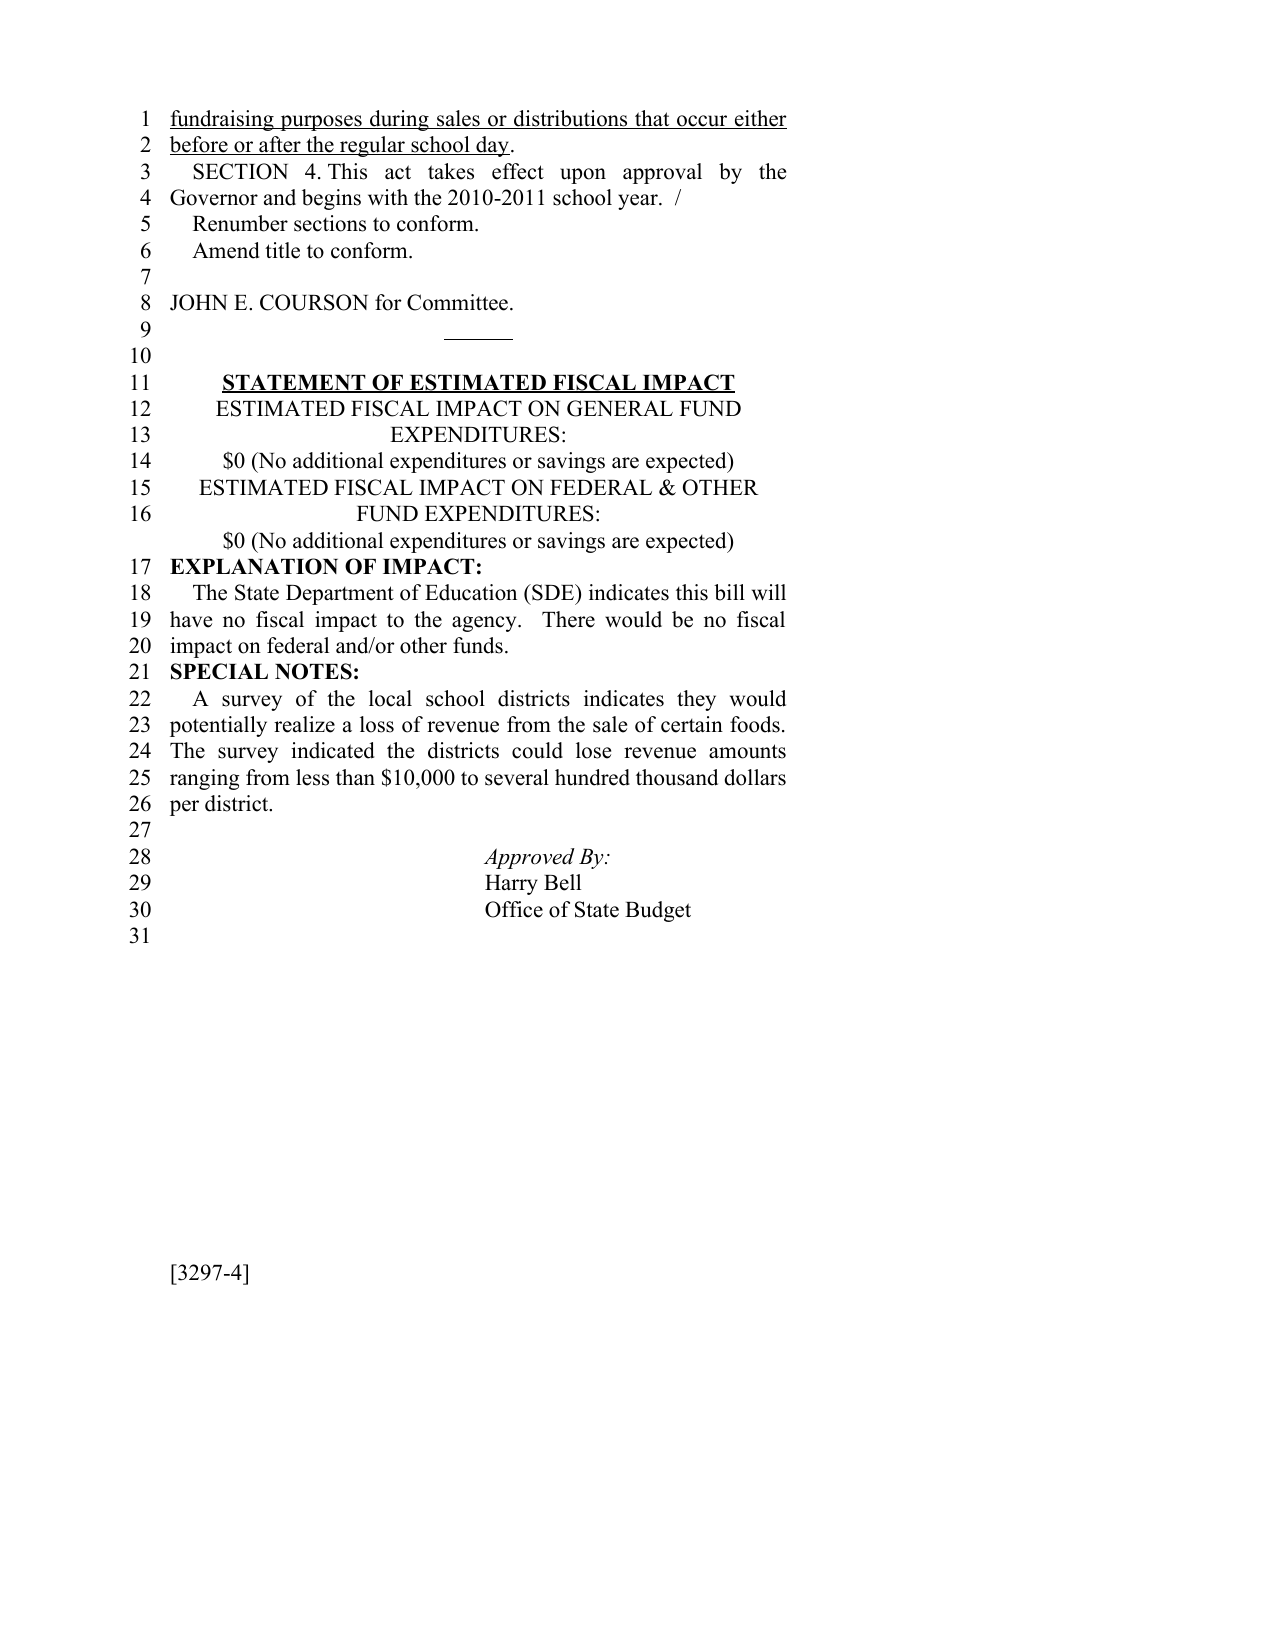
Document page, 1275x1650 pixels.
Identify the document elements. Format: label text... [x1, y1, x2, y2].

text ESTIMATED FISCAL IMPACT ON FEDERAL & OTHER FUND EXPENDITURES: [169, 474, 787, 527]
text $0 (No additional expenditures or savings are expected) [169, 448, 787, 474]
text STATEMENT OF ESTIMATED FISCAL IMPACT [169, 368, 787, 395]
text EXPLANATION OF IMPACT: [169, 553, 787, 579]
text JOHN E. COURSON for Committee. [169, 289, 787, 316]
text SECTION 4. This act takes effect upon approval by the Governor and begins with the 2010-2011 school year. / [169, 158, 787, 210]
text Renumber sections to conform. [169, 210, 787, 237]
text A survey of the local school districts indicates they would potentially realize a loss of revenue from the sale of certain foods. The survey indicated the districts could lose revenue amounts ranging from less than $10,000 to several hundred thousand dollars per district. [169, 685, 787, 817]
text Amend title to conform. [169, 237, 787, 263]
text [169, 129, 787, 158]
text $0 (No additional expenditures or savings are expected) [169, 527, 787, 553]
text Harry Bell [169, 869, 787, 896]
text Office of State Budget [169, 896, 787, 922]
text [169, 105, 787, 128]
text ESTIMATED FISCAL IMPACT ON GENERAL FUND EXPENDITURES: [169, 395, 787, 448]
text The State Department of Education (SDE) indicates this bill will have no fiscal impact to the agency. There would be no fiscal impact on federal and/or other funds. [169, 579, 787, 658]
text Approved By: [169, 843, 787, 869]
text SPECIAL NOTES: [169, 658, 787, 685]
